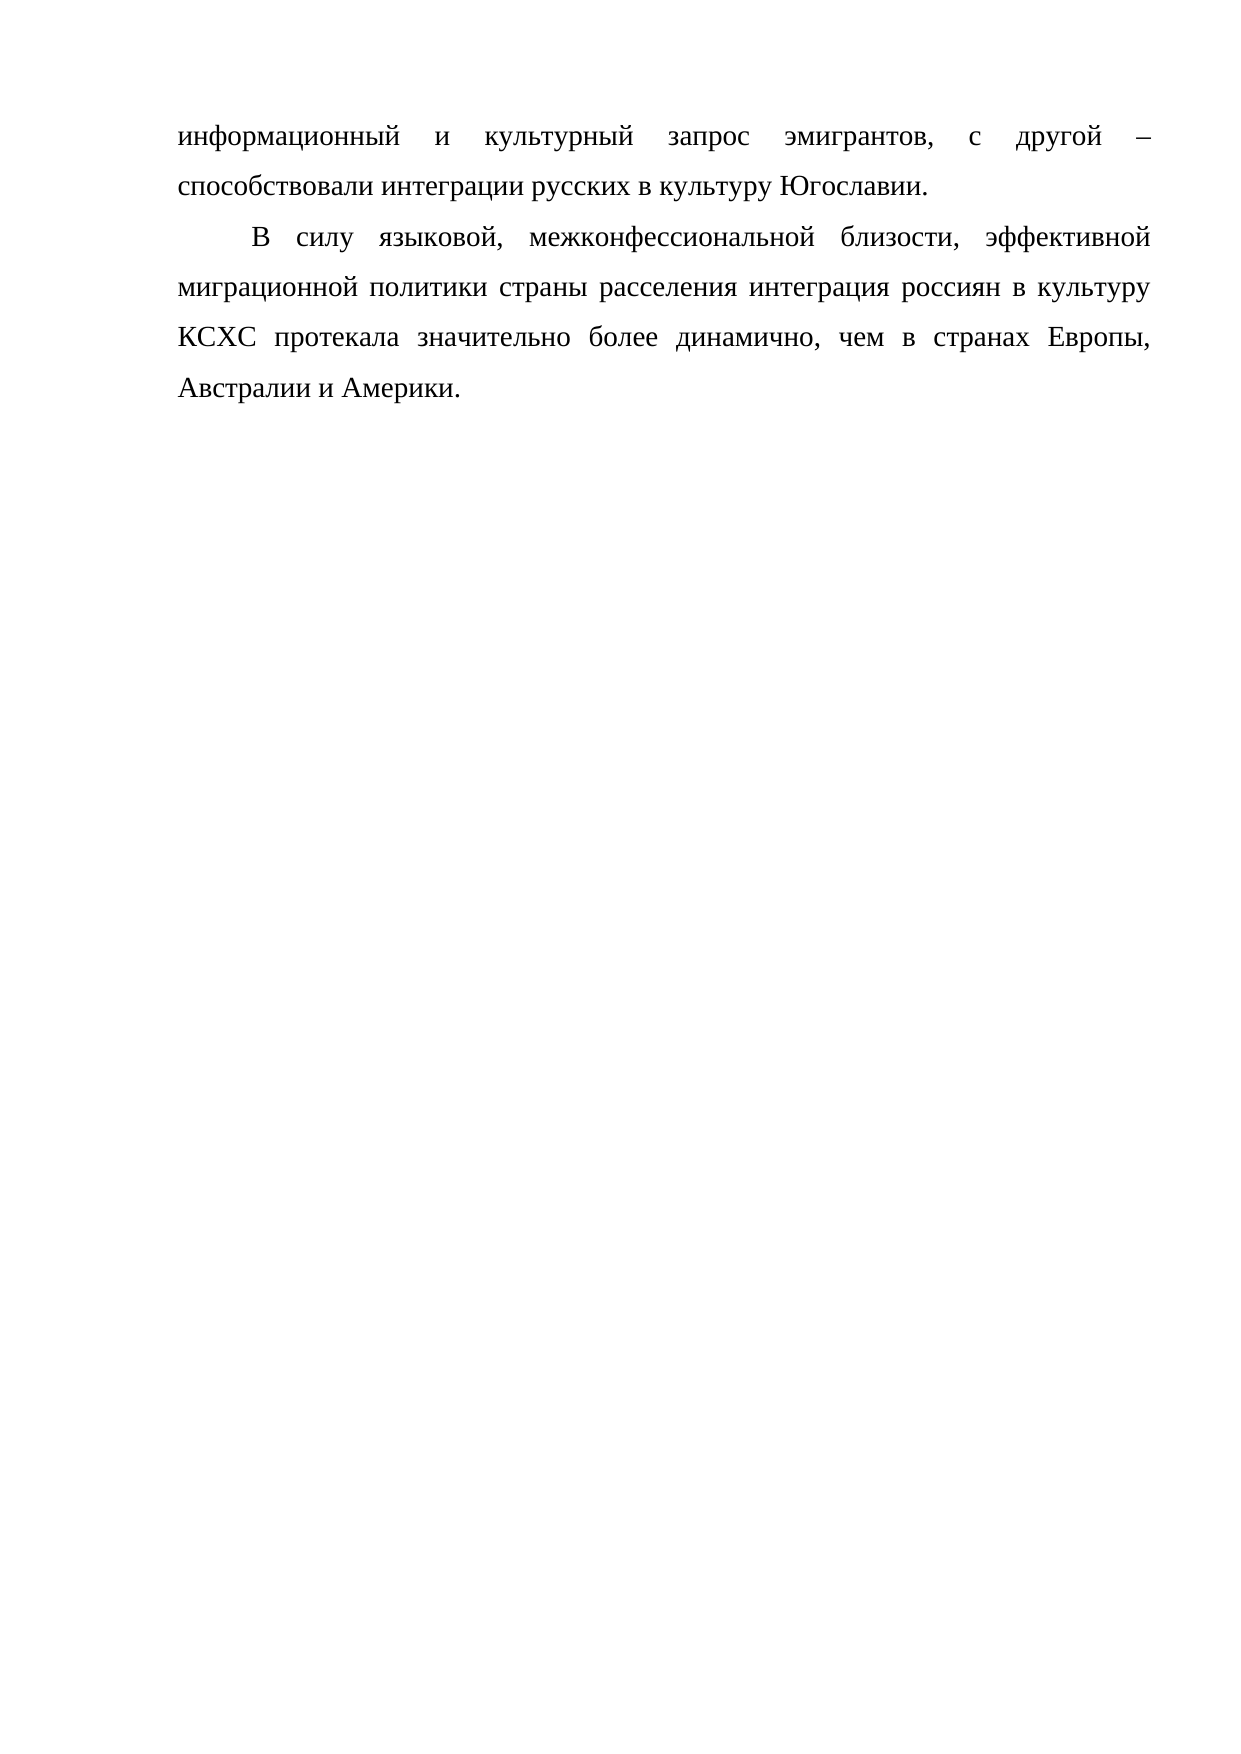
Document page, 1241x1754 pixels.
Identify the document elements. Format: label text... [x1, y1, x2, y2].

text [177, 118, 1152, 202]
text В силу языковой, межконфессиональной близости, эффективной миграционной политики страны расселения интеграция россиян в культуру КСХС протекала значительно более динамично, чем в странах Европы, Австралии и Америки. [177, 219, 1152, 403]
